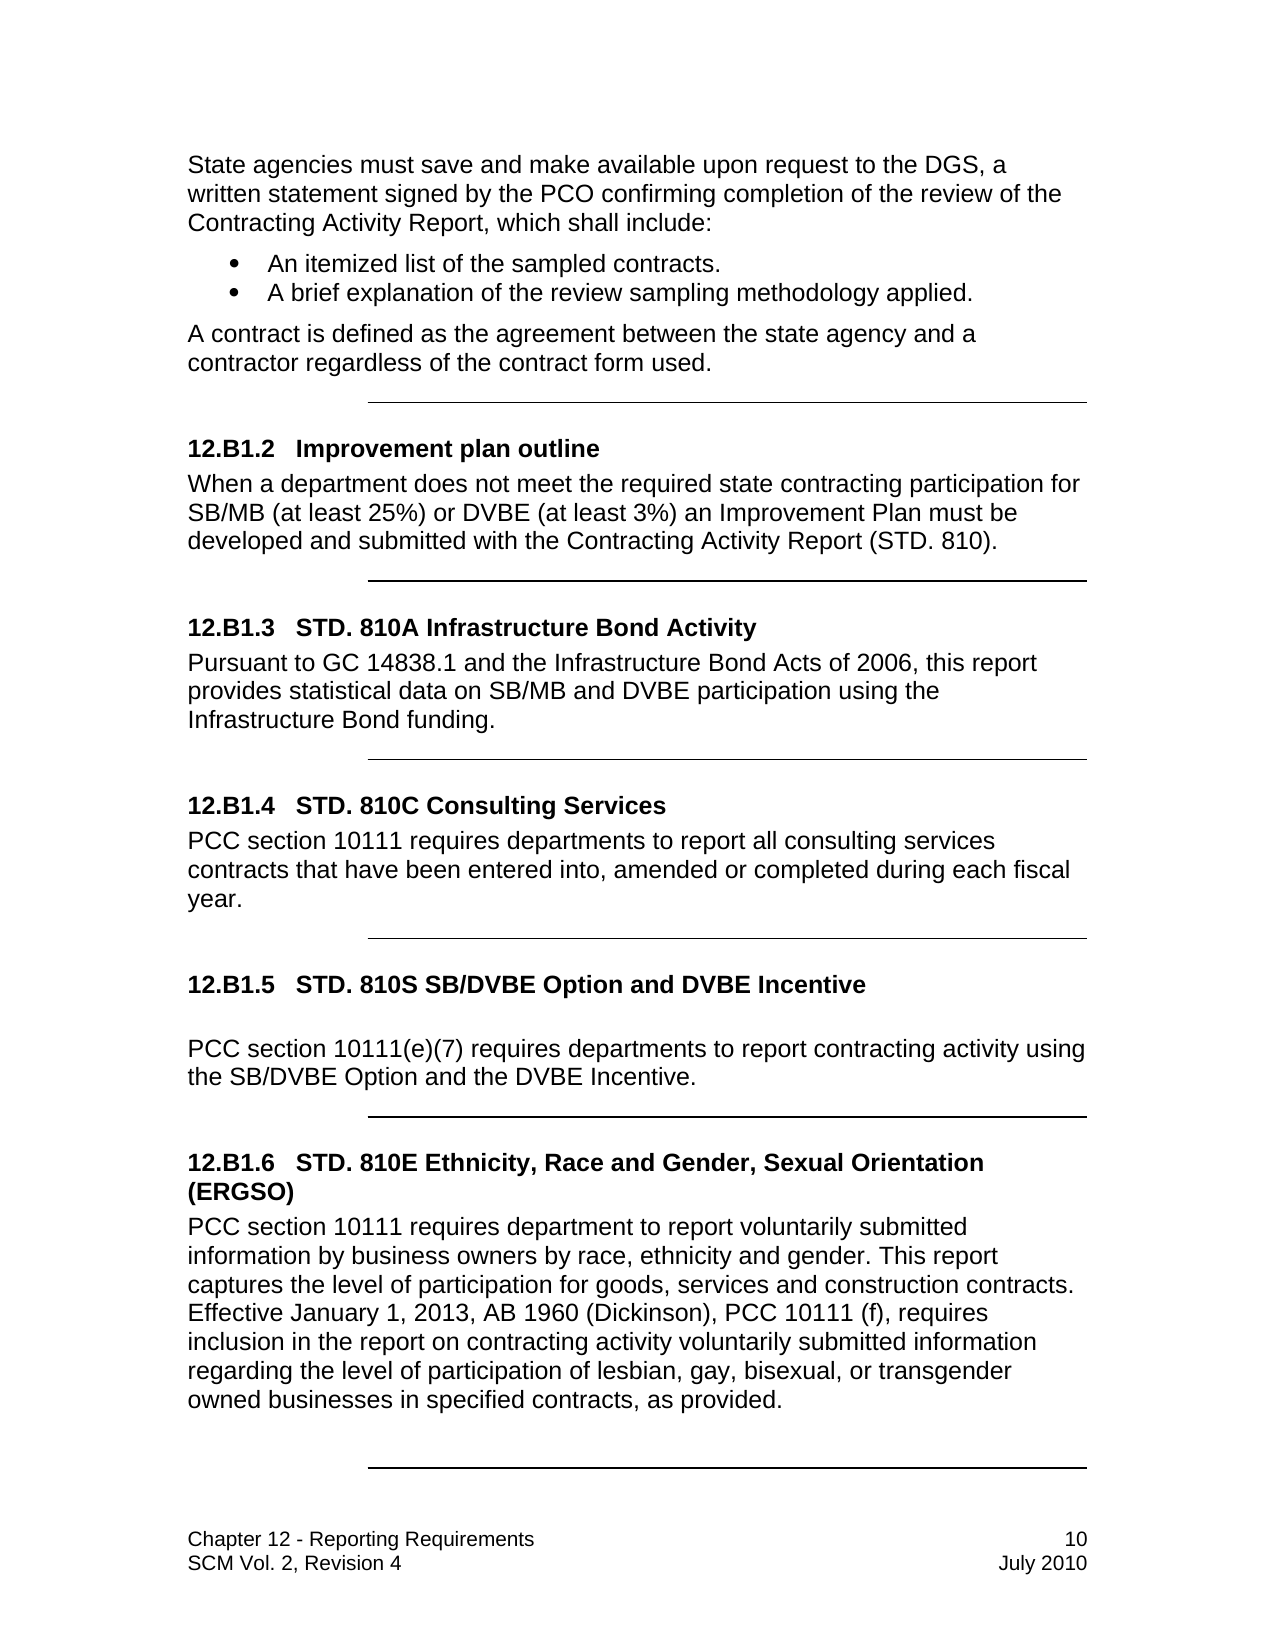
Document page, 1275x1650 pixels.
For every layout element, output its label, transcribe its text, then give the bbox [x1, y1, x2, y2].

subtitle 12.B1.5 STD. 810S SB/DVBE Option and DVBE Incentive [187, 970, 1087, 998]
list PCC section 10111 requires departments to report all consulting services contracts that have been entered into, amended or completed during each fiscal year. [187, 826, 1087, 912]
list A contract is defined as the agreement between the state agency and a contractor regardless of the contract form used. [187, 319, 1087, 376]
subtitle 12.B1.6 STD. 810E Ethnicity, Race and Gender, Sexual Orientation (ERGSO) [187, 1148, 1087, 1206]
list Pursuant to GC 14838.1 and the Infrastructure Bond Acts of 2006, this report provides statistical data on SB/MB and DVBE participation using the Infrastructure Bond funding. [187, 647, 1087, 734]
list An itemized list of the sampled contracts. [230, 249, 1087, 278]
list A brief explanation of the review sampling methodology applied. [229, 278, 1087, 306]
subtitle 12.B1.4 STD. 810C Consulting Services [187, 791, 1087, 820]
text State agencies must save and make available upon request to the DGS, a written statement signed by the PCO confirming completion of the review of the Contracting Activity Report, which shall include: [187, 150, 1087, 236]
text PCC section 10111 requires department to report voluntarily submitted information by business owners by race, ethnicity and gender. This report captures the level of participation for goods, services and construction contracts. Effective January 1, 2013, AB 1960 (Dickinson), PCC 10111 (f), requires inclusion in the report on contracting activity voluntarily submitted information regarding the level of participation of lesbian, gay, bisexual, or transgender owned businesses in specified contracts, as provided. [187, 1212, 1087, 1413]
subtitle 12.B1.3 STD. 810A Infrastructure Bond Activity [187, 612, 1087, 641]
list When a department does not meet the required state contracting participation for SB/MB (at least 25%) or DVBE (at least 3%) an Improvement Plan must be developed and submitted with the Contracting Activity Report (STD. 810). [187, 469, 1087, 555]
subtitle 12.B1.2 Improvement plan outline [187, 434, 1087, 463]
list PCC section 10111(e)(7) requires departments to report contracting activity using the SB/DVBE Option and the DVBE Incentive. [187, 1033, 1087, 1091]
